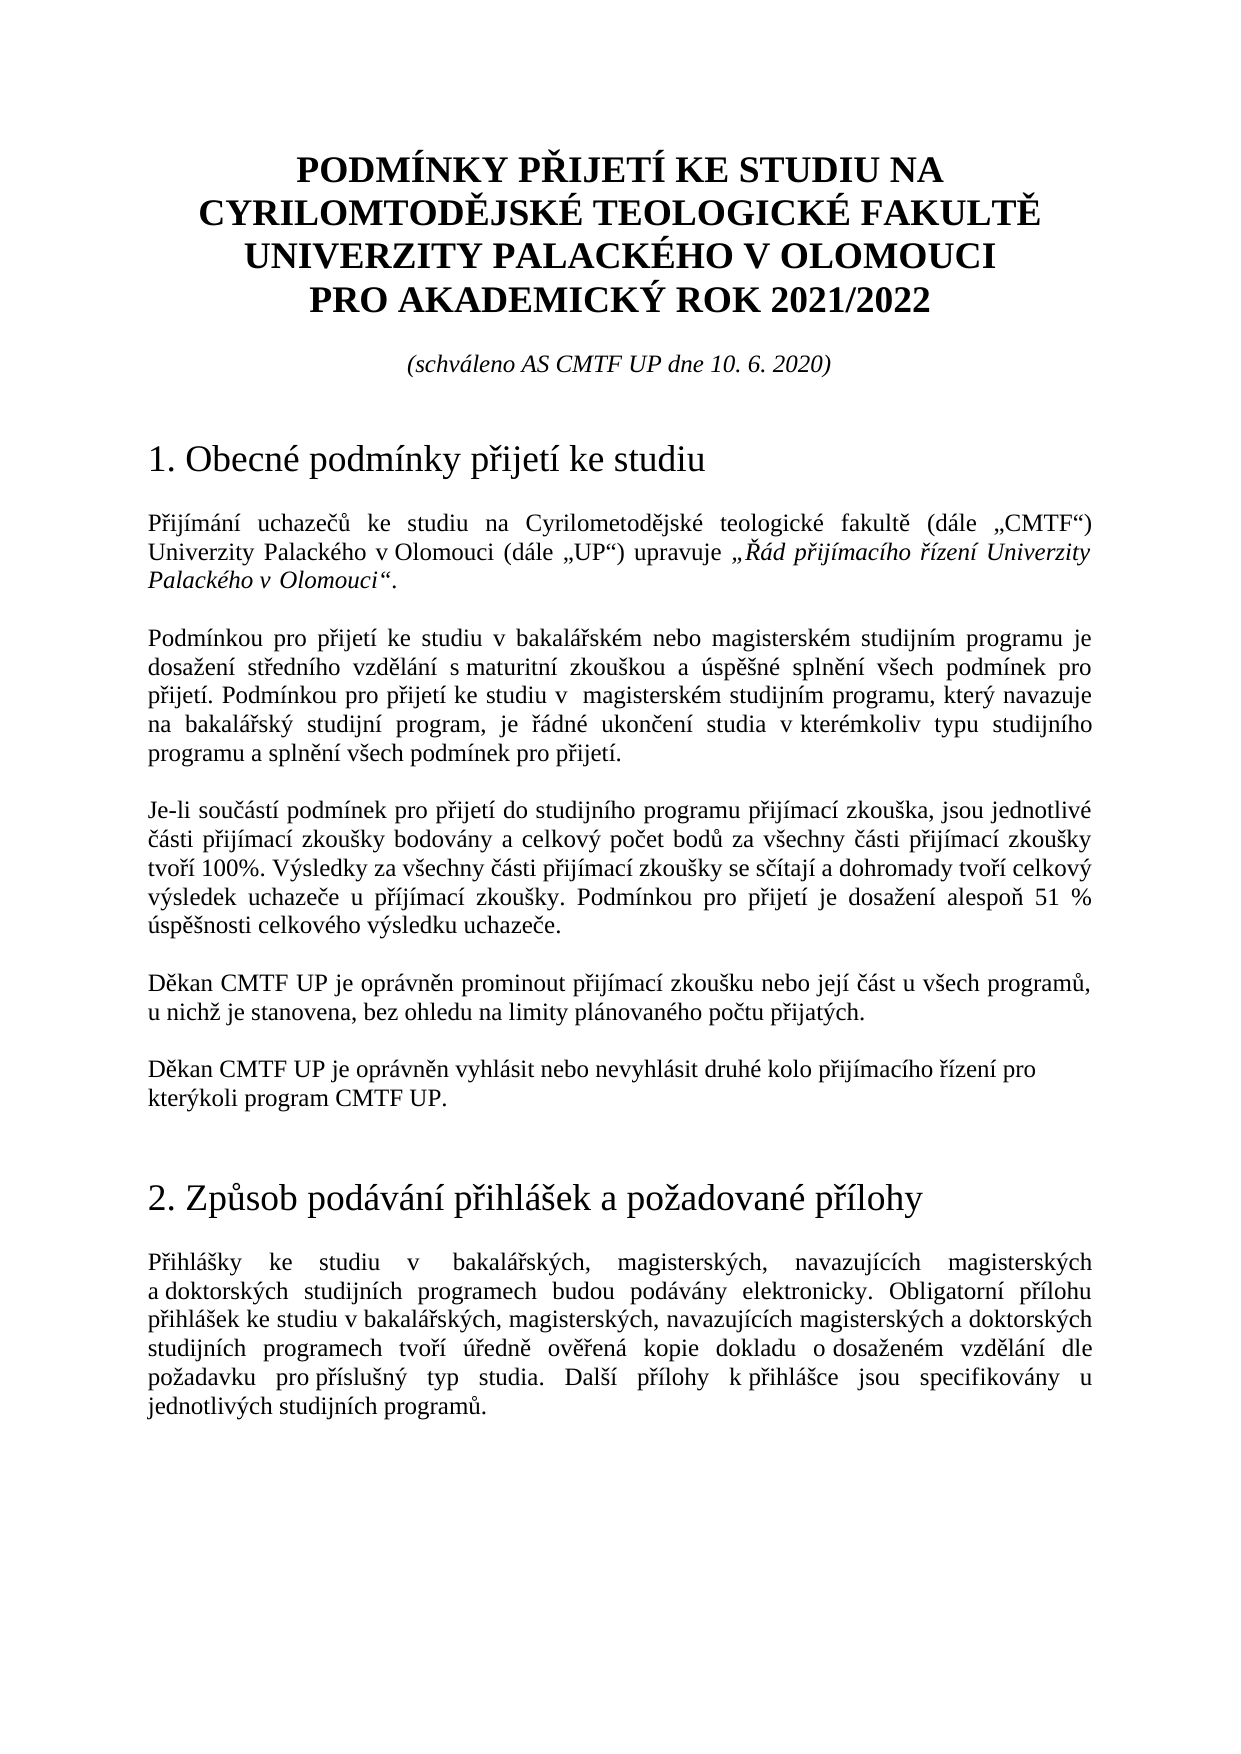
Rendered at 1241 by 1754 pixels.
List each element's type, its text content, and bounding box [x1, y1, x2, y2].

text Děkan CMTF UP je oprávněn prominout přijímací zkoušku nebo její část u všech programů, u nichž je stanovena, bez ohledu na limity plánovaného počtu přijatých. [148, 968, 1093, 1026]
subtitle 1. Obecné podmínky přijetí ke studiu [148, 436, 1093, 479]
text Je-li součástí podmínek pro přijetí do studijního programu přijímací zkouška, jsou jednotlivé části přijímací zkoušky bodovány a celkový počet bodů za všechny části přijímací zkoušky tvoří 100%. Výsledky za všechny části přijímací zkoušky se sčítají a dohromady tvoří celkový výsledek uchazeče u příjímací zkoušky. Podmínkou pro přijetí je dosažení alespoň 51 % úspěšnosti celkového výsledku uchazeče. [148, 796, 1093, 939]
text Přijímání uchazečů ke studiu na Cyrilometodějské teologické fakultě (dále „CMTF“) Univerzity Palackého v Olomouci (dále „UP“) upravuje „Řád přijímacího řízení Univerzity Palackého v Olomouci“. [148, 508, 1093, 594]
text Podmínky Přijetí ke studiu na Cyrilomtodějské teologické fakultě Univerzity Palackého v Olomouci [148, 148, 1093, 277]
text pro akademický Rok 2021/2022 [148, 277, 1093, 320]
text Podmínkou pro přijetí ke studiu v bakalářském nebo magisterském studijním programu je dosažení středního vzdělání s maturitní zkouškou a úspěšné splnění všech podmínek pro přijetí. Podmínkou pro přijetí ke studiu v magisterském studijním programu, který navazuje na bakalářský studijní program, je řádné ukončení studia v kterémkoliv typu studijního programu a splnění všech podmínek pro přijetí. [148, 623, 1093, 767]
text Děkan CMTF UP je oprávněn vyhlásit nebo nevyhlásit druhé kolo přijímacího řízení pro kterýkoli program CMTF UP. [148, 1054, 1093, 1112]
text Přihlášky ke studiu v bakalářských, magisterských, navazujících magisterských a doktorských studijních programech budou podávány elektronicky. Obligatorní přílohu přihlášek ke studiu v bakalářských, magisterských, navazujících magisterských a doktorských studijních programech tvoří úředně ověřená kopie dokladu o dosaženém vzdělání dle požadavku pro příslušný typ studia. Další přílohy k přihlášce jsou specifikovány u jednotlivých studijních programů. [148, 1247, 1093, 1419]
text (schváleno AS CMTF UP dne 10. 6. 2020) [148, 349, 1093, 378]
subtitle 2. Způsob podávání přihlášek a požadované přílohy [148, 1175, 1093, 1218]
